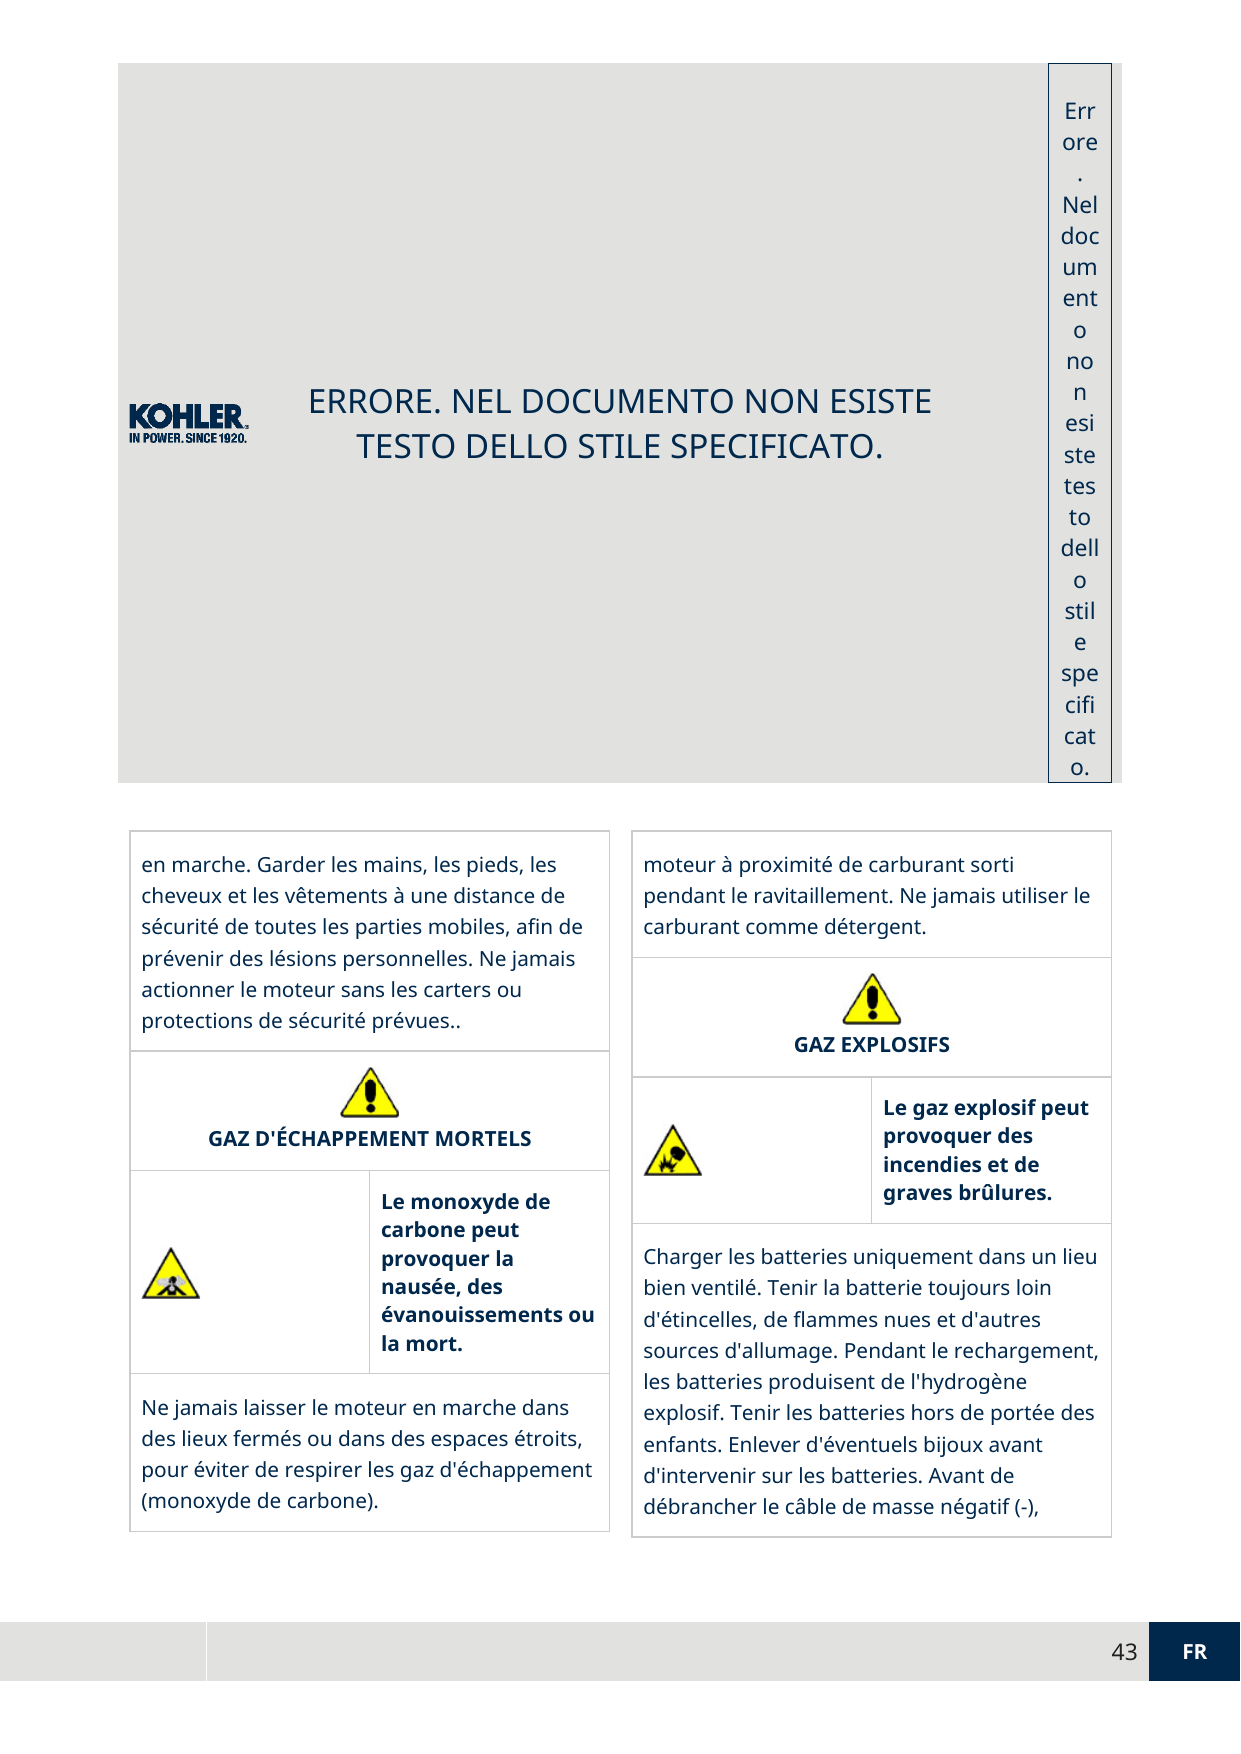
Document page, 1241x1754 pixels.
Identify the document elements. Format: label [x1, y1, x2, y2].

picture [842, 973, 902, 1025]
picture [141, 1246, 201, 1299]
table_header [620, 815, 1122, 1553]
picture [643, 1123, 703, 1176]
table_header [118, 815, 620, 1553]
picture [129, 403, 249, 443]
picture [340, 1067, 400, 1118]
